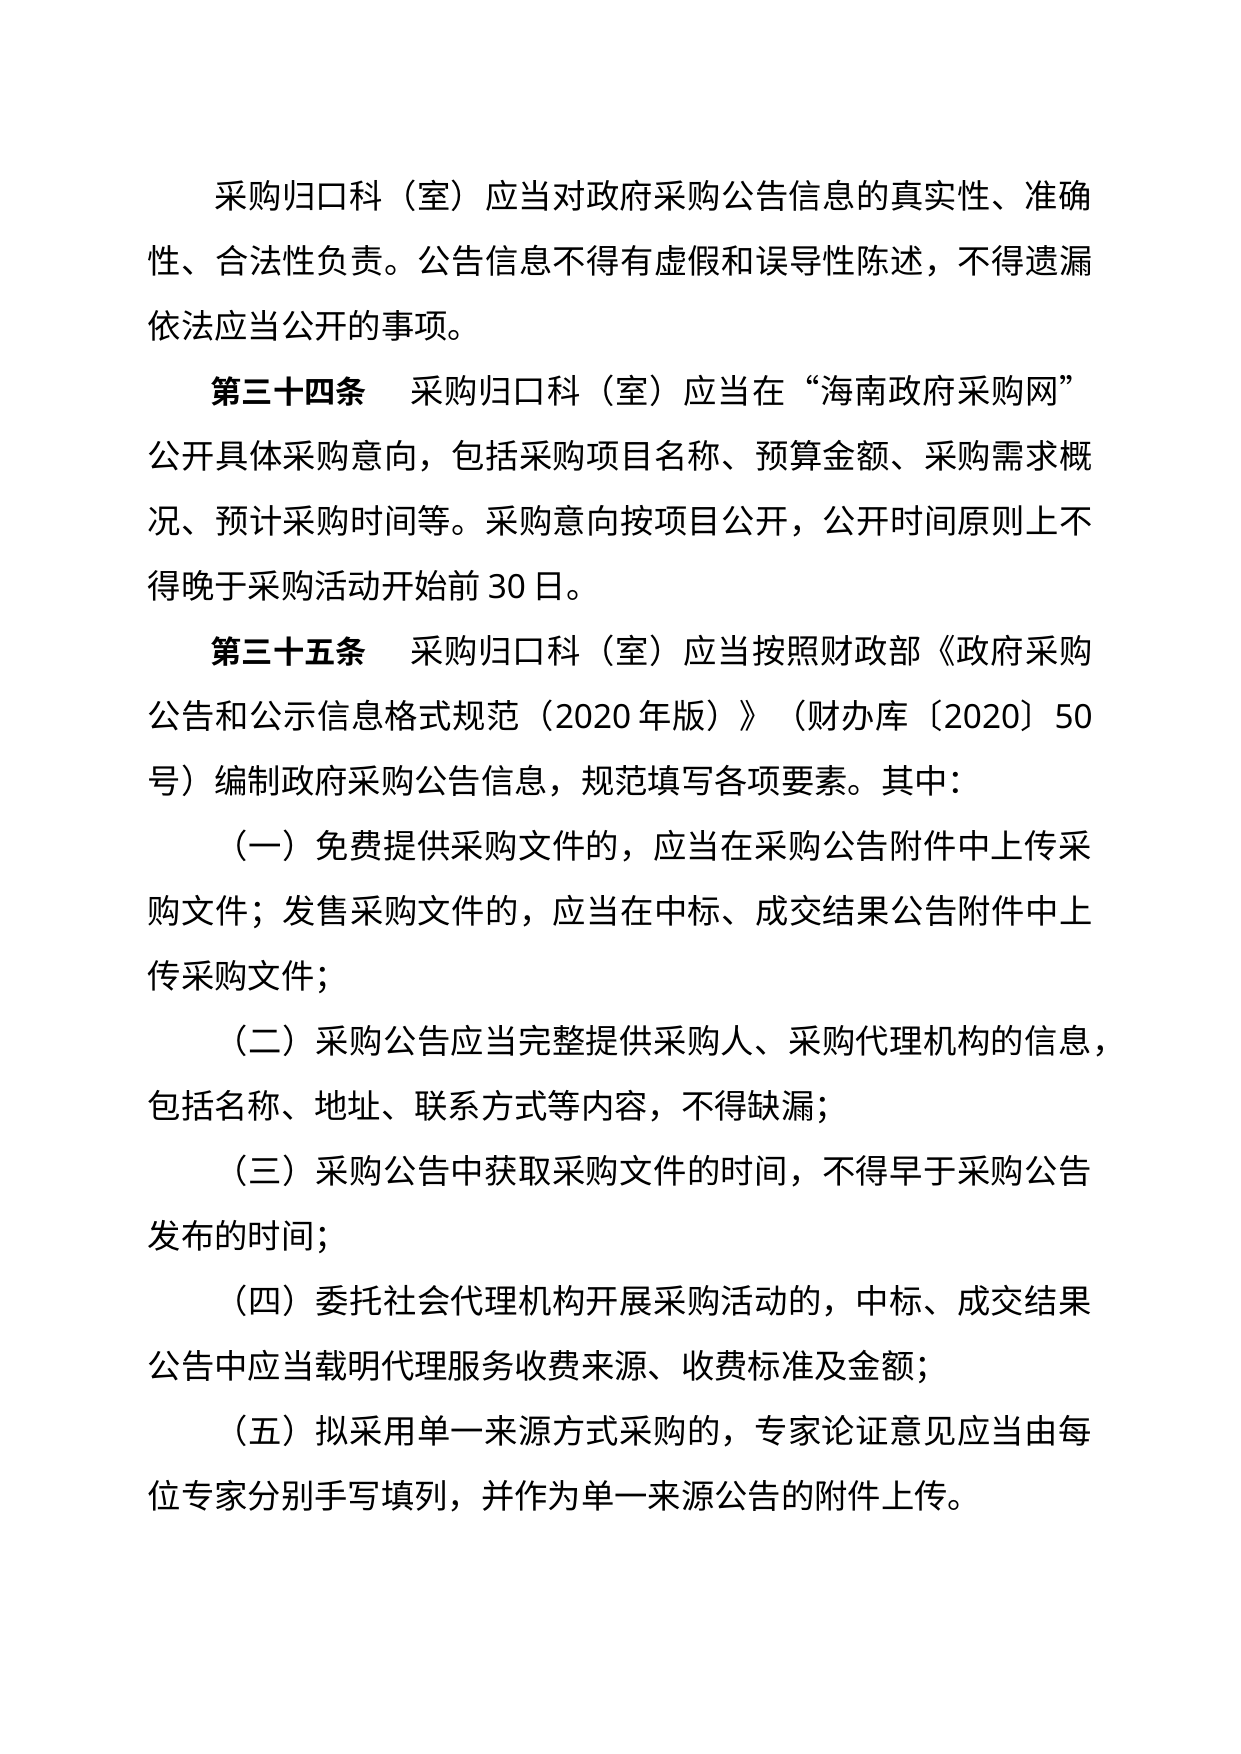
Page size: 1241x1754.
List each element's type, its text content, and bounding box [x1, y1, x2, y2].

text （三）采购公告中获取采购文件的时间，不得早于采购公告发布的时间； [148, 1137, 1093, 1267]
list 采购归口科（室）应当在“海南政府采购网”公开具体采购意向，包括采购项目名称、预算金额、采购需求概况、预计采购时间等。采购意向按项目公开，公开时间原则上不得晚于采购活动开始前30日。 [148, 357, 1093, 617]
list 采购归口科（室）应当按照财政部《政府采购公告和公示信息格式规范（2020年版）》（财办库〔2020〕50号）编制政府采购公告信息，规范填写各项要素。其中： [148, 617, 1093, 812]
text （一）免费提供采购文件的，应当在采购公告附件中上传采购文件；发售采购文件的，应当在中标、成交结果公告附件中上传采购文件； [148, 812, 1093, 1007]
text （五）拟采用单一来源方式采购的，专家论证意见应当由每位专家分别手写填列，并作为单一来源公告的附件上传。 [148, 1397, 1093, 1527]
text （四）委托社会代理机构开展采购活动的，中标、成交结果公告中应当载明代理服务收费来源、收费标准及金额； [148, 1267, 1093, 1397]
text 采购归口科（室）应当对政府采购公告信息的真实性、准确性、合法性负责。公告信息不得有虚假和误导性陈述，不得遗漏依法应当公开的事项。 [148, 162, 1093, 357]
text （二）采购公告应当完整提供采购人、采购代理机构的信息，包括名称、地址、联系方式等内容，不得缺漏； [148, 1007, 1093, 1137]
